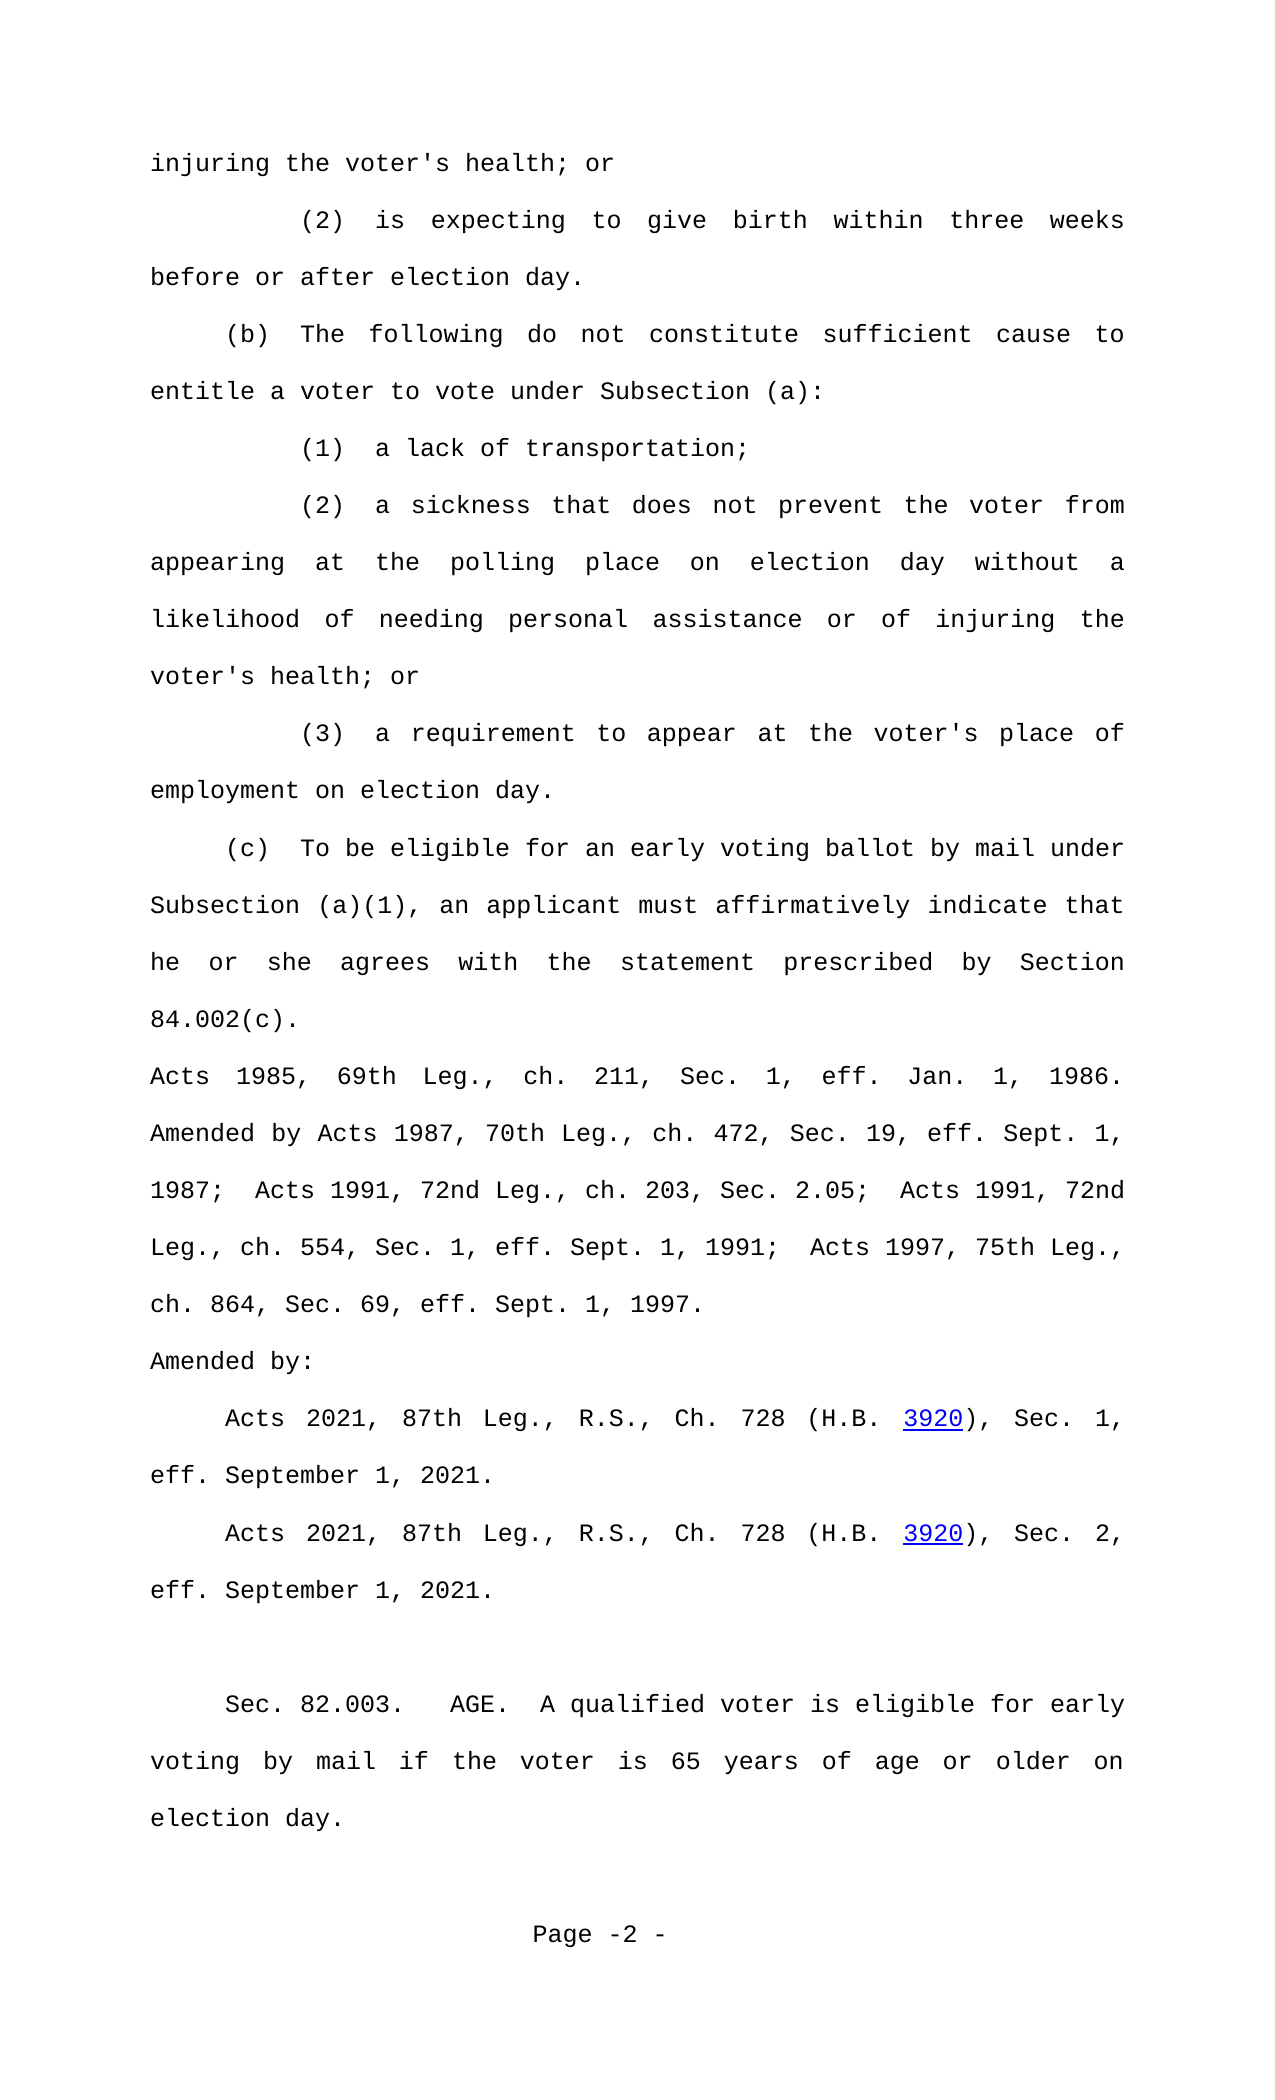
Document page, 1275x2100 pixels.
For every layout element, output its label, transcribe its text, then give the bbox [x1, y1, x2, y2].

text Sec. 82.003. AGE. A qualified voter is eligible for early voting by mail if the voter is 65 years of age or older on election day. [150, 1691, 1125, 1834]
text (b) The following do not constitute sufficient cause to entitle a voter to vote under Subsection (a): [150, 321, 1125, 407]
text Acts 2021, 87th Leg., R.S., Ch. 728 (H.B. 3920), Sec. 2, eff. September 1, 2021. [150, 1520, 1125, 1606]
text (c) To be eligible for an early voting ballot by mail under Subsection (a)(1), an applicant must affirmatively indicate that he or she agrees with the statement prescribed by Section 84.002(c). [150, 835, 1125, 1035]
text Acts 1985, 69th Leg., ch. 211, Sec. 1, eff. Jan. 1, 1986. Amended by Acts 1987, 70th Leg., ch. 472, Sec. 19, eff. Sept. 1, 1987; Acts 1991, 72nd Leg., ch. 203, Sec. 2.05; Acts 1991, 72nd Leg., ch. 554, Sec. 1, eff. Sept. 1, 1991; Acts 1997, 75th Leg., ch. 864, Sec. 69, eff. Sept. 1, 1997. [150, 1063, 1125, 1320]
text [150, 150, 1125, 178]
text Acts 2021, 87th Leg., R.S., Ch. 728 (H.B. 3920), Sec. 1, eff. September 1, 2021. [150, 1406, 1125, 1491]
text Amended by: [150, 1349, 1125, 1377]
text (1) a lack of transportation; [150, 435, 1125, 464]
text (2) a sickness that does not prevent the voter from appearing at the polling place on election day without a likelihood of needing personal assistance or of injuring the voter's health; or [150, 492, 1125, 692]
text (2) is expecting to give birth within three weeks before or after election day. [150, 207, 1125, 293]
text (3) a requirement to appear at the voter's place of employment on election day. [150, 721, 1125, 806]
